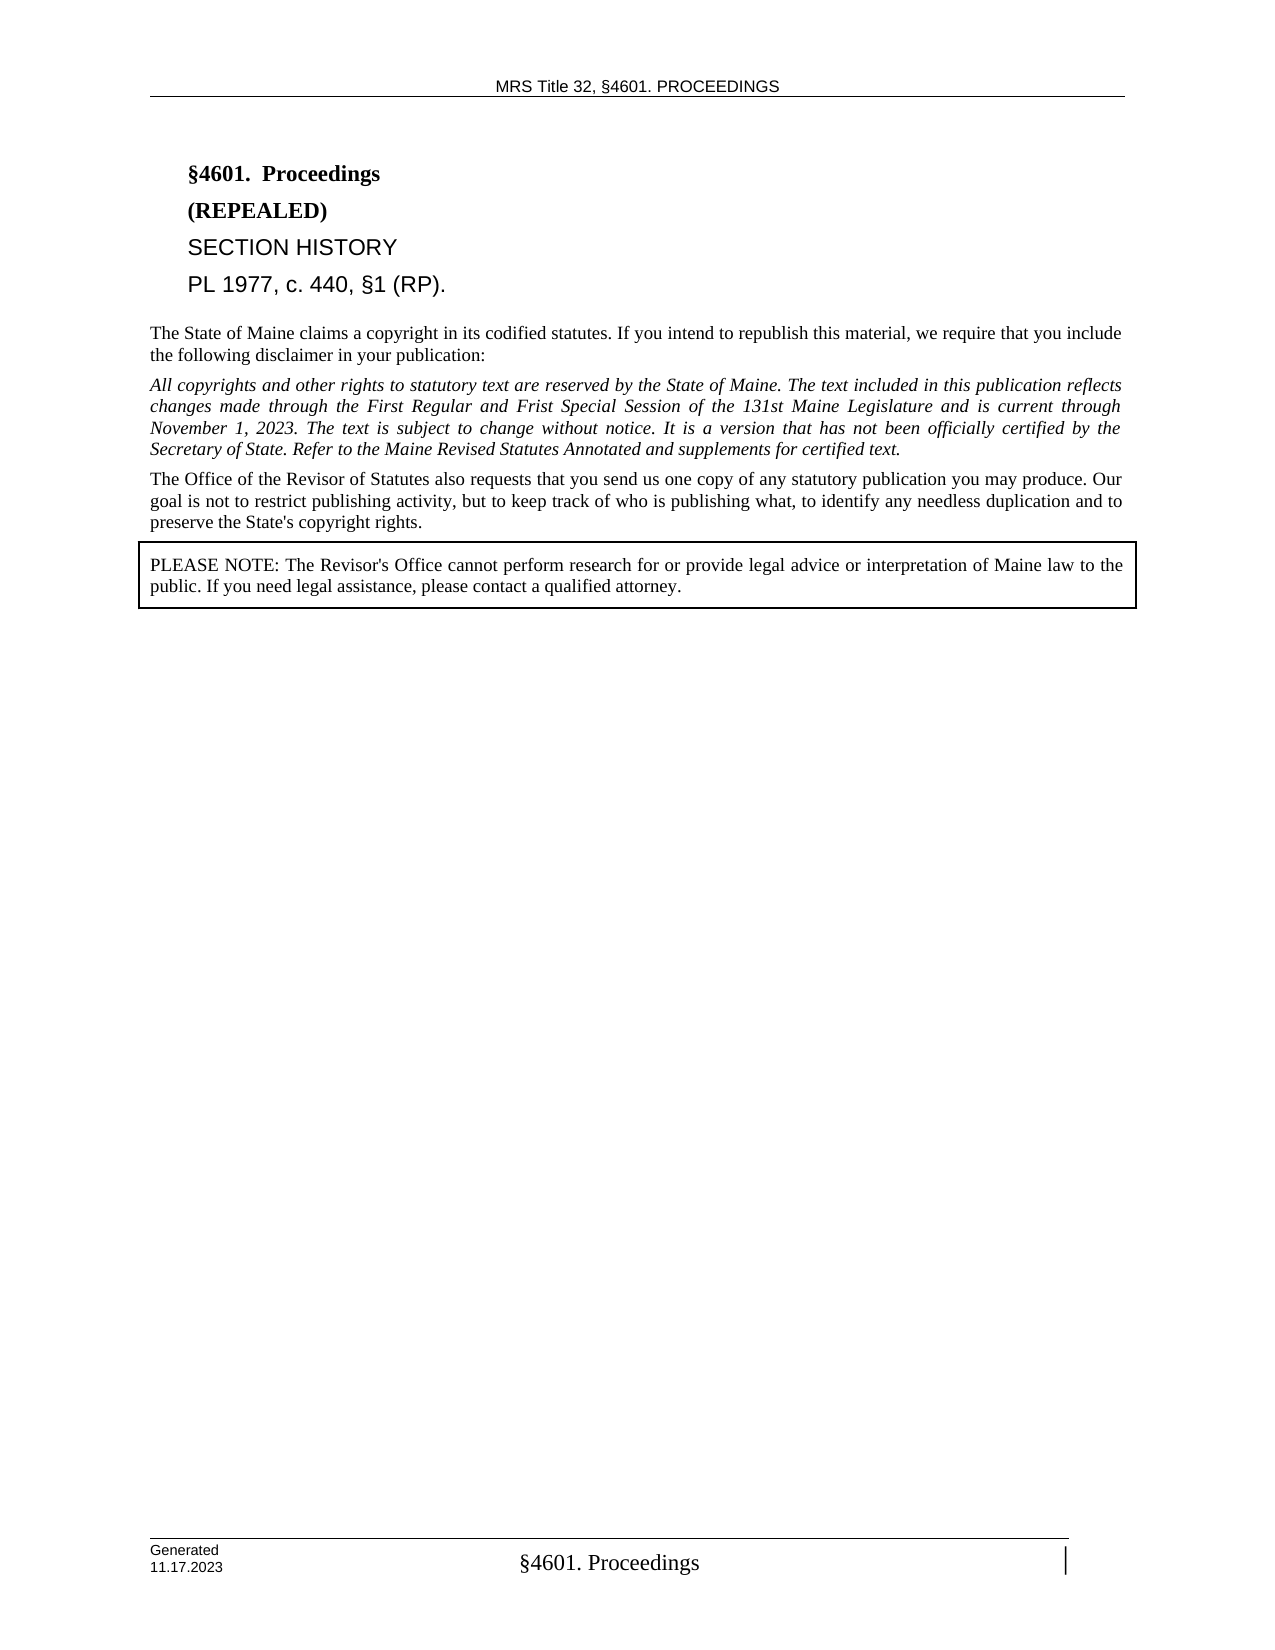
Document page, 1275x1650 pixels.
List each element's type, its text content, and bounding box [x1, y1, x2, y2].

text SECTION HISTORY [187, 234, 1125, 260]
text §4601. Proceedings [187, 160, 1125, 187]
text The Office of the Revisor of Statutes also requests that you send us one copy of any statutory publication you may produce. Our goal is not to restrict publishing activity, but to keep track of who is publishing what, to identify any needless duplication and to preserve the State's copyright rights. [150, 468, 1125, 533]
text The State of Maine claims a copyright in its codified statutes. If you intend to republish this material, we require that you include the following disclaimer in your publication: [150, 322, 1125, 365]
text (REPEALED) [187, 197, 1125, 223]
text PLEASE NOTE: The Revisor's Office cannot perform research for or provide legal advice or interpretation of Maine law to the public. If you need legal assistance, please contact a qualified attorney. [140, 543, 1135, 607]
text All copyrights and other rights to statutory text are reserved by the State of Maine. The text included in this publication reflects changes made through the First Regular and Frist Special Session of the 131st Maine Legislature and is current through November 1, 2023 . The text is subject to change without notice. It is a version that has not been officially certified by the Secretary of State. Refer to the Maine Revised Statutes Annotated and supplements for certified text. [150, 373, 1125, 460]
text PL 1977, c. 440, §1 (RP). [187, 271, 1125, 297]
